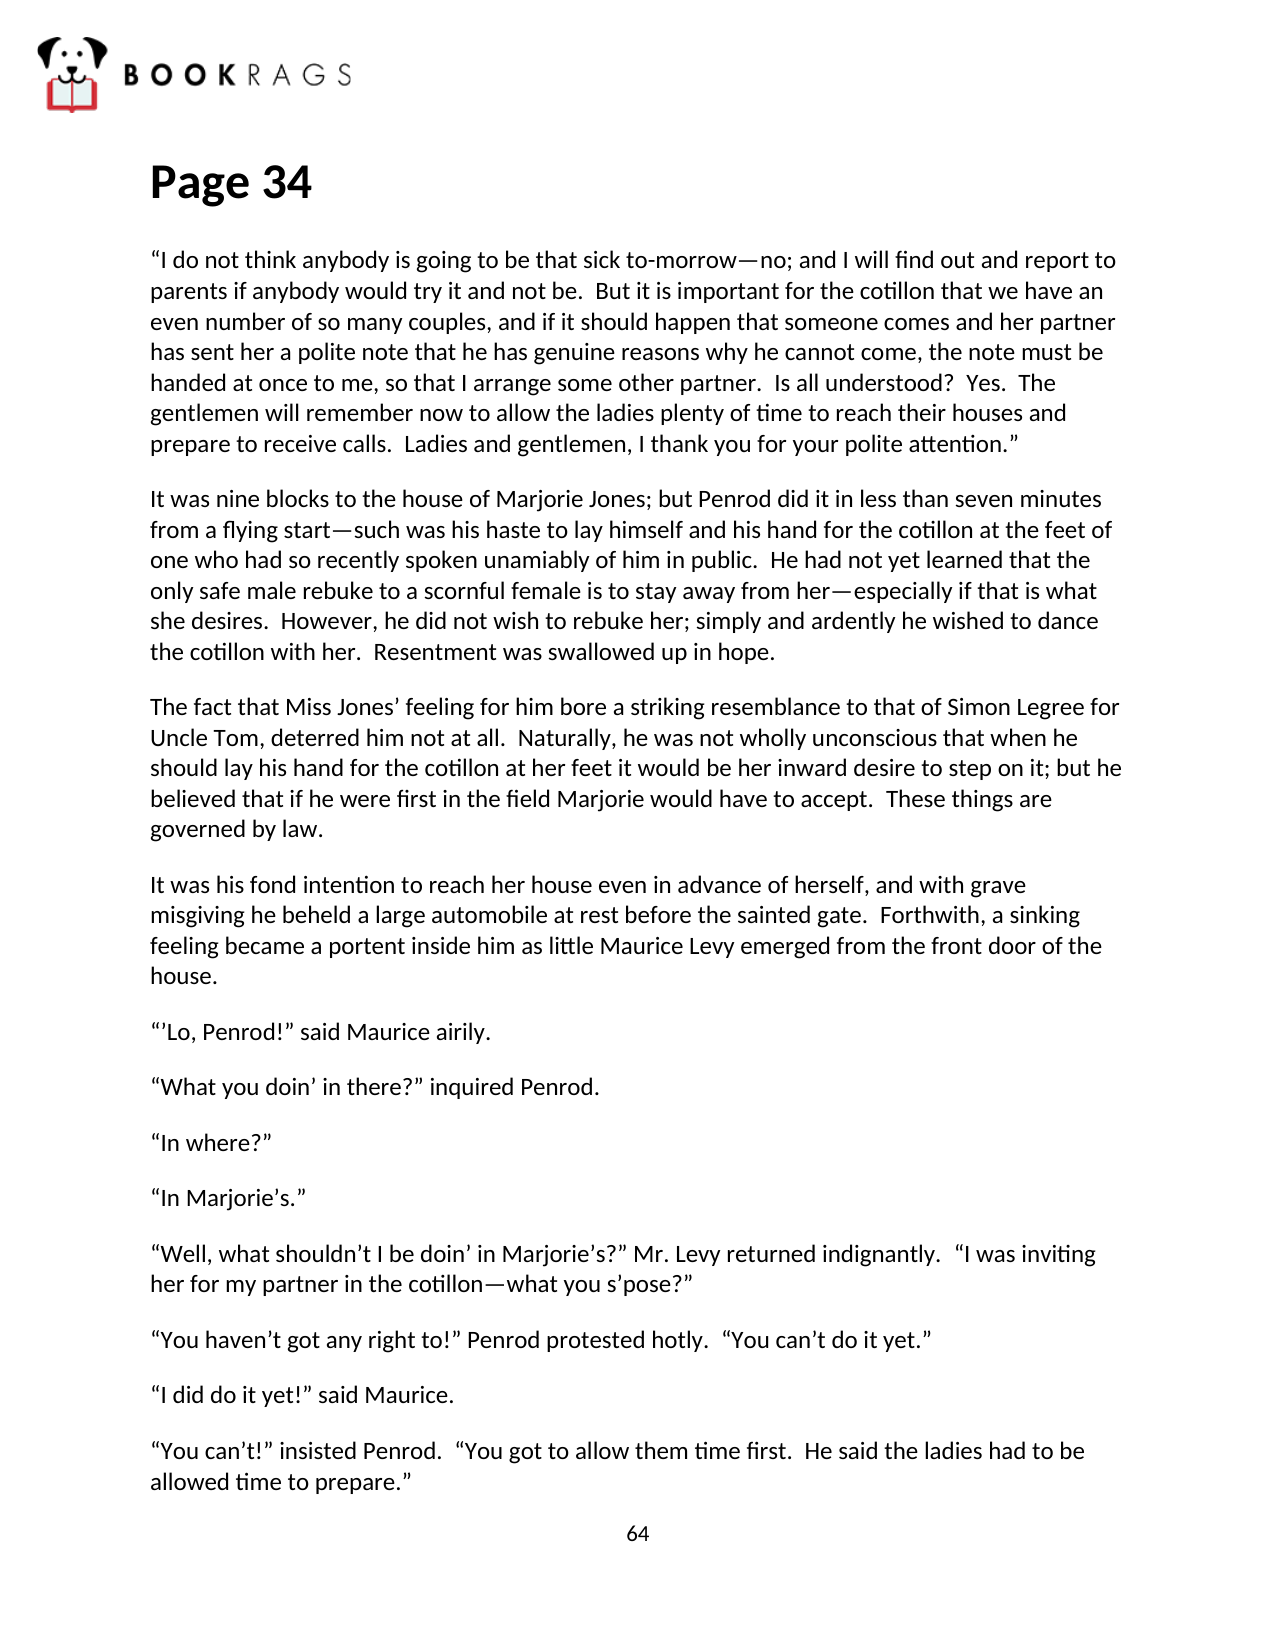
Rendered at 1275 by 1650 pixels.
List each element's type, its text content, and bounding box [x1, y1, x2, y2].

text “In Marjorie’s.” [150, 1183, 1125, 1213]
text Page 34 [150, 150, 1125, 211]
text “I do not think anybody is going to be that sick to-morrow—­no; and I will find out and report to parents if anybody would try it and not be. But it is important for the cotillon that we have an even number of so many couples, and if it should happen that someone comes and her partner has sent her a polite note that he has genuine reasons why he cannot come, the note must be handed at once to me, so that I arrange some other partner. Is all understood? Yes. The gentlemen will remember now to allow the ladies plenty of time to reach their houses and prepare to receive calls. Ladies and gentlemen, I thank you for your polite attention.” [150, 244, 1125, 458]
text “In where?” [150, 1127, 1125, 1158]
text “Well, what shouldn’t I be doin’ in Marjorie’s?” Mr. Levy returned indignantly. “I was inviting her for my partner in the cotillon—­what you s’pose?” [150, 1238, 1125, 1299]
text The fact that Miss Jones’ feeling for him bore a striking resemblance to that of Simon Legree for Uncle Tom, deterred him not at all. Naturally, he was not wholly unconscious that when he should lay his hand for the cotillon at her feet it would be her inward desire to step on it; but he believed that if he were first in the field Marjorie would have to accept. These things are governed by law. [150, 691, 1125, 844]
text It was his fond intention to reach her house even in advance of herself, and with grave misgiving he beheld a large automobile at rest before the sainted gate. Forthwith, a sinking feeling became a portent inside him as little Maurice Levy emerged from the front door of the house. [150, 869, 1125, 991]
text “I did do it yet!” said Maurice. [150, 1380, 1125, 1410]
picture [37, 37, 351, 113]
text “What you doin’ in there?” inquired Penrod. [150, 1072, 1125, 1102]
text It was nine blocks to the house of Marjorie Jones; but Penrod did it in less than seven minutes from a flying start—­such was his haste to lay himself and his hand for the cotillon at the feet of one who had so recently spoken unamiably of him in public. He had not yet learned that the only safe male rebuke to a scornful female is to stay away from her—­especially if that is what she desires. However, he did not wish to rebuke her; simply and ardently he wished to dance the cotillon with her. Resentment was swallowed up in hope. [150, 483, 1125, 666]
text “’Lo, Penrod!” said Maurice airily. [150, 1016, 1125, 1047]
text “You can’t!” insisted Penrod. “You got to allow them time first. He said the ladies had to be allowed time to prepare.” [150, 1435, 1125, 1496]
text “You haven’t got any right to!” Penrod protested hotly. “You can’t do it yet.” [150, 1324, 1125, 1355]
